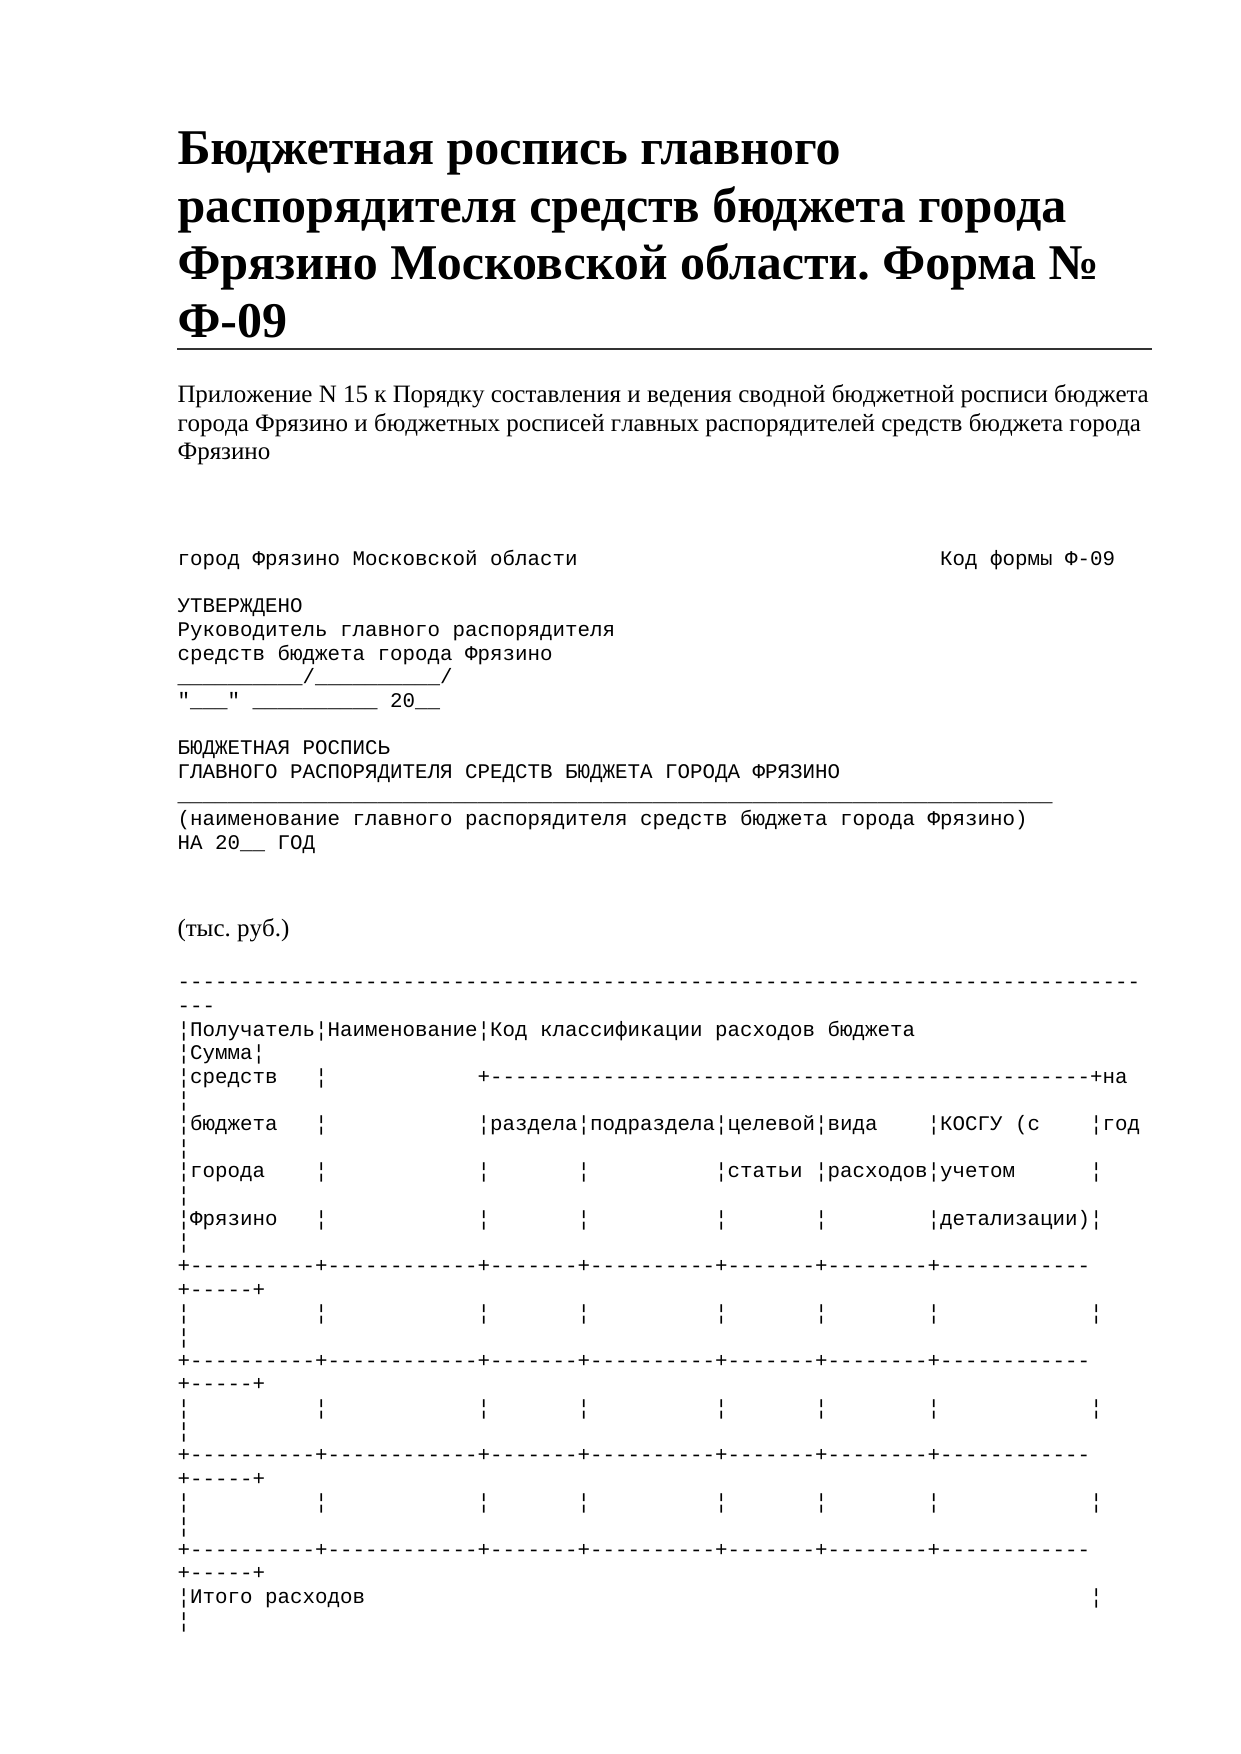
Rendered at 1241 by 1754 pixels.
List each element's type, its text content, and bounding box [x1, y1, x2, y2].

text +----------+------------+-------+----------+-------+--------+------------+-----+ [177, 1349, 1152, 1397]
text (наименование главного распорядителя средств бюджета города Фрязино) [177, 808, 1152, 832]
text БЮДЖЕТНАЯ РОСПИСЬ [177, 737, 1152, 761]
text НА 20__ ГОД [177, 832, 1152, 855]
text ГЛАВНОГО РАСПОРЯДИТЕЛЯ СРЕДСТВ БЮДЖЕТА ГОРОДА ФРЯЗИНО [177, 761, 1152, 784]
text __________/__________/ [177, 666, 1152, 690]
text ¦ ¦ ¦ ¦ ¦ ¦ ¦ ¦ ¦ [177, 1397, 1152, 1444]
text ¦города ¦ ¦ ¦ ¦статьи ¦расходов¦учетом ¦ ¦ [177, 1160, 1152, 1208]
text (тыс. руб.) [177, 913, 1152, 942]
text ¦Итого расходов ¦ ¦ [177, 1586, 1152, 1633]
subtitle Бюджетная роспись главного распорядителя средств бюджета города Фрязино Московской области. Форма № Ф-09 [177, 118, 1152, 348]
text "___" __________ 20__ [177, 690, 1152, 713]
text +----------+------------+-------+----------+-------+--------+------------+-----+ [177, 1444, 1152, 1491]
text ¦Получатель¦Наименование¦Код классификации расходов бюджета ¦Сумма¦ [177, 1018, 1152, 1066]
text +----------+------------+-------+----------+-------+--------+------------+-----+ [177, 1539, 1152, 1586]
text город Фрязино Московской области Код формы Ф-09 [177, 548, 1152, 572]
text ¦ ¦ ¦ ¦ ¦ ¦ ¦ ¦ ¦ [177, 1302, 1152, 1349]
text Руководитель главного распорядителя [177, 619, 1152, 643]
text УТВЕРЖДЕНО [177, 595, 1152, 619]
text ¦Фрязино ¦ ¦ ¦ ¦ ¦ ¦детализации)¦ ¦ [177, 1208, 1152, 1255]
text +----------+------------+-------+----------+-------+--------+------------+-----+ [177, 1255, 1152, 1302]
text ¦ ¦ ¦ ¦ ¦ ¦ ¦ ¦ ¦ [177, 1491, 1152, 1539]
text ¦бюджета ¦ ¦раздела¦подраздела¦целевой¦вида ¦КОСГУ (с ¦год ¦ [177, 1113, 1152, 1160]
text -------------------------------------------------------------------------------- [177, 971, 1152, 1018]
text средств бюджета города Фрязино [177, 643, 1152, 666]
text ______________________________________________________________________ [177, 784, 1152, 808]
text ¦средств ¦ +------------------------------------------------+на ¦ [177, 1066, 1152, 1113]
text Приложение N 15 к Порядку составления и ведения сводной бюджетной росписи бюджета города Фрязино и бюджетных росписей главных распорядителей средств бюджета города Фрязино [177, 379, 1152, 465]
